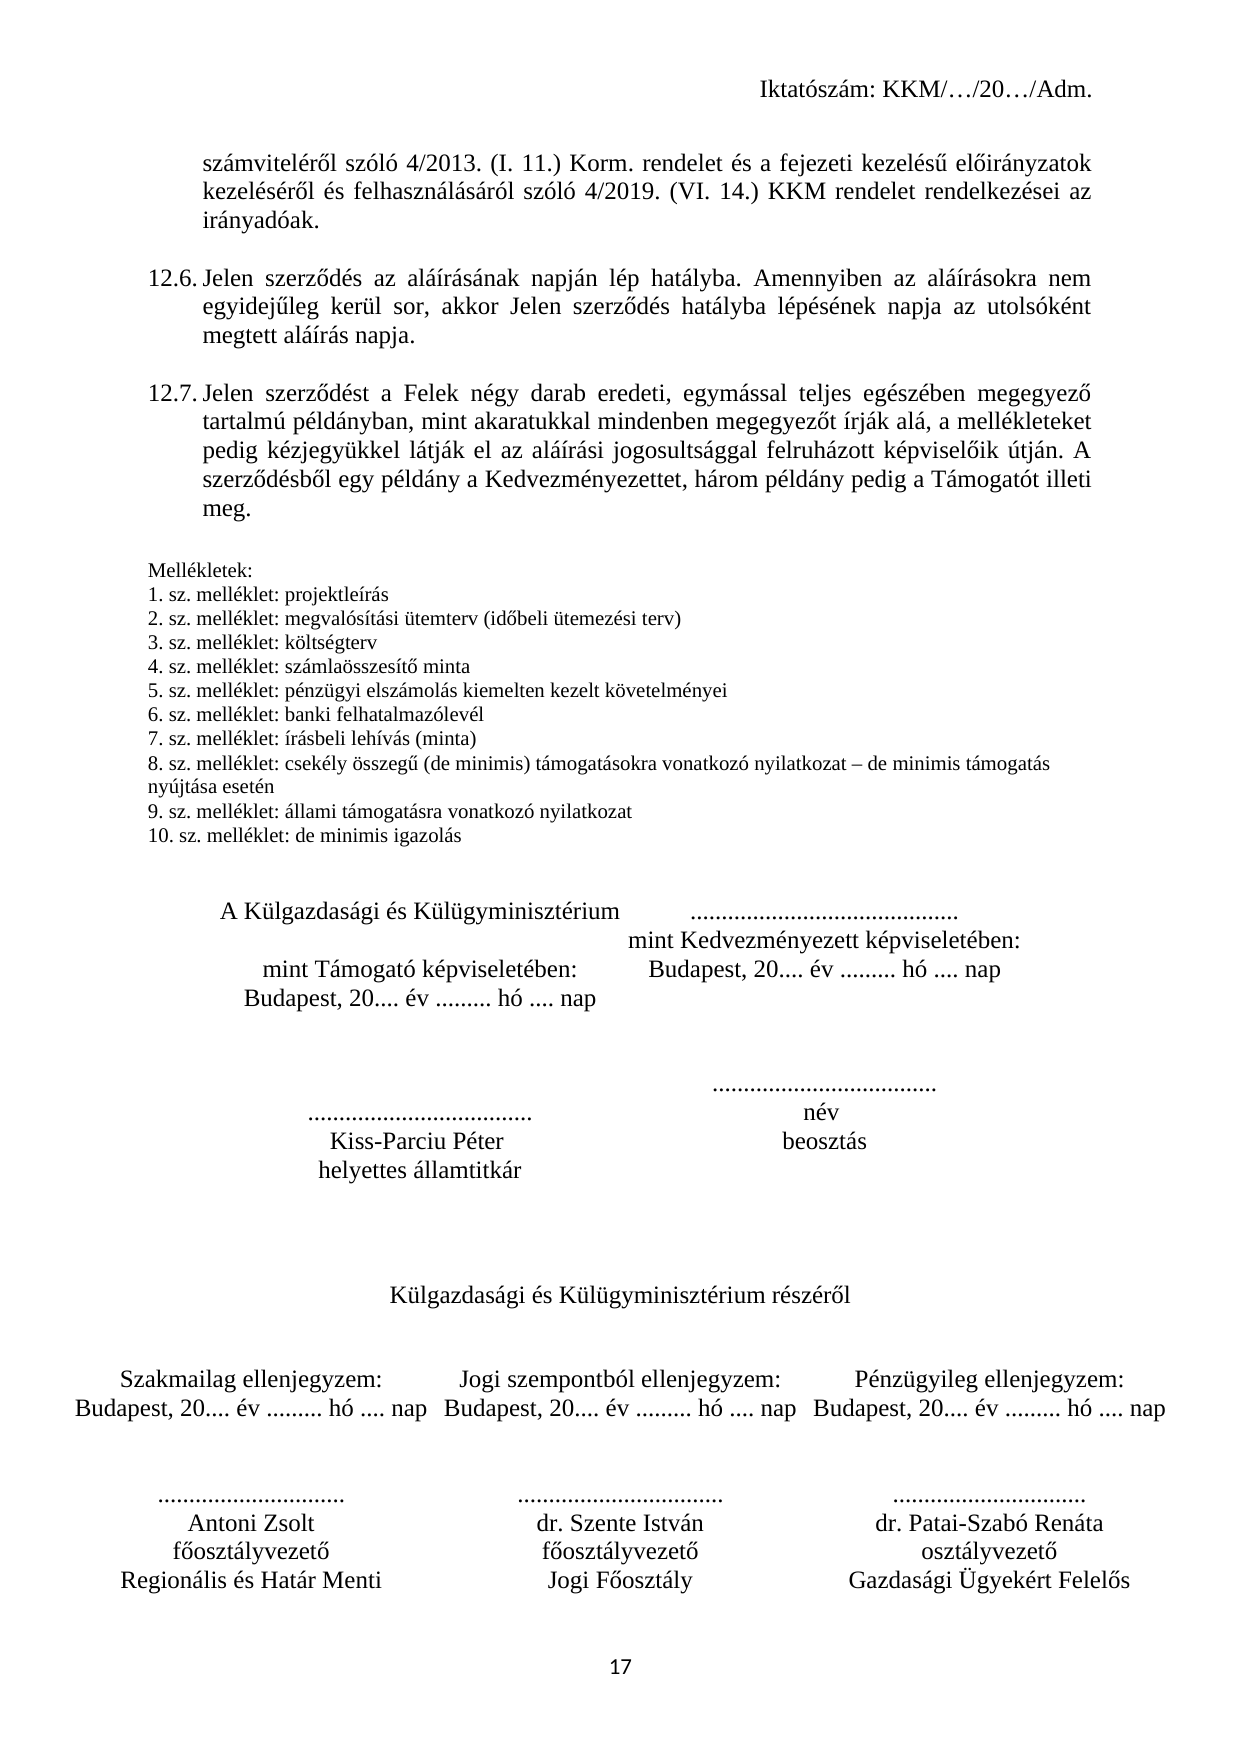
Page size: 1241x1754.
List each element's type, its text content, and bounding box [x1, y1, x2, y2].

text 7. sz. melléklet: írásbeli lehívás (minta) [148, 726, 1093, 750]
text 4. sz. melléklet: számlaösszesítő minta [148, 654, 1093, 678]
text 10. sz. melléklet: de minimis igazolás [148, 823, 1093, 847]
table_header A Külgazdasági és Külügyminisztérium mint Támogató képviseletében: Budapest, 20.... év ......... hó .... nap .................................... Kiss-Parciu Péter helyettes államtitkár [216, 895, 624, 1185]
table_header ........................................... mint Kedvezményezett képviseletében: Budapest, 20.... év ......... hó .... nap .................................... név beosztás [624, 895, 1025, 1185]
text 8. sz. melléklet: csekély összegű (de minimis) támogatásokra vonatkozó nyilatkozat – de minimis támogatás nyújtása esetén [148, 750, 1093, 798]
text 3. sz. melléklet: költségterv [148, 630, 1093, 654]
list Jelen szerződést a Felek négy darab eredeti, egymással teljes egészében megegyező tartalmú példányban, mint akaratukkal mindenben megegyezőt írják alá, a mellékleteket pedig kézjegyükkel látják el az aláírási jogosultsággal felruházott képviselőik útján. A szerződésből egy példány a Kedvezményezettet, három példány pedig a Támogatót illeti meg. [148, 378, 1093, 521]
text 5. sz. melléklet: pénzügyi elszámolás kiemelten kezelt követelményei [148, 678, 1093, 702]
text 9. sz. melléklet: állami támogatásra vonatkozó nyilatkozat [148, 798, 1093, 823]
text 2. sz. melléklet: megvalósítási ütemterv (időbeli ütemezési terv) [148, 606, 1093, 630]
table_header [436, 1363, 805, 1595]
text Külgazdasági és Külügyminisztérium részéről [148, 1280, 1093, 1309]
text 1. sz. melléklet: projektleírás [148, 582, 1093, 606]
text Mellékletek: [148, 558, 1093, 582]
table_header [66, 1363, 436, 1595]
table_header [805, 1363, 1174, 1595]
text 6. sz. melléklet: banki felhatalmazólevél [148, 702, 1093, 726]
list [148, 148, 1093, 234]
list Jelen szerződés az aláírásának napján lép hatályba. Amennyiben az aláírásokra nem egyidejűleg kerül sor, akkor Jelen szerződés hatályba lépésének napja az utolsóként megtett aláírás napja. [148, 263, 1093, 349]
